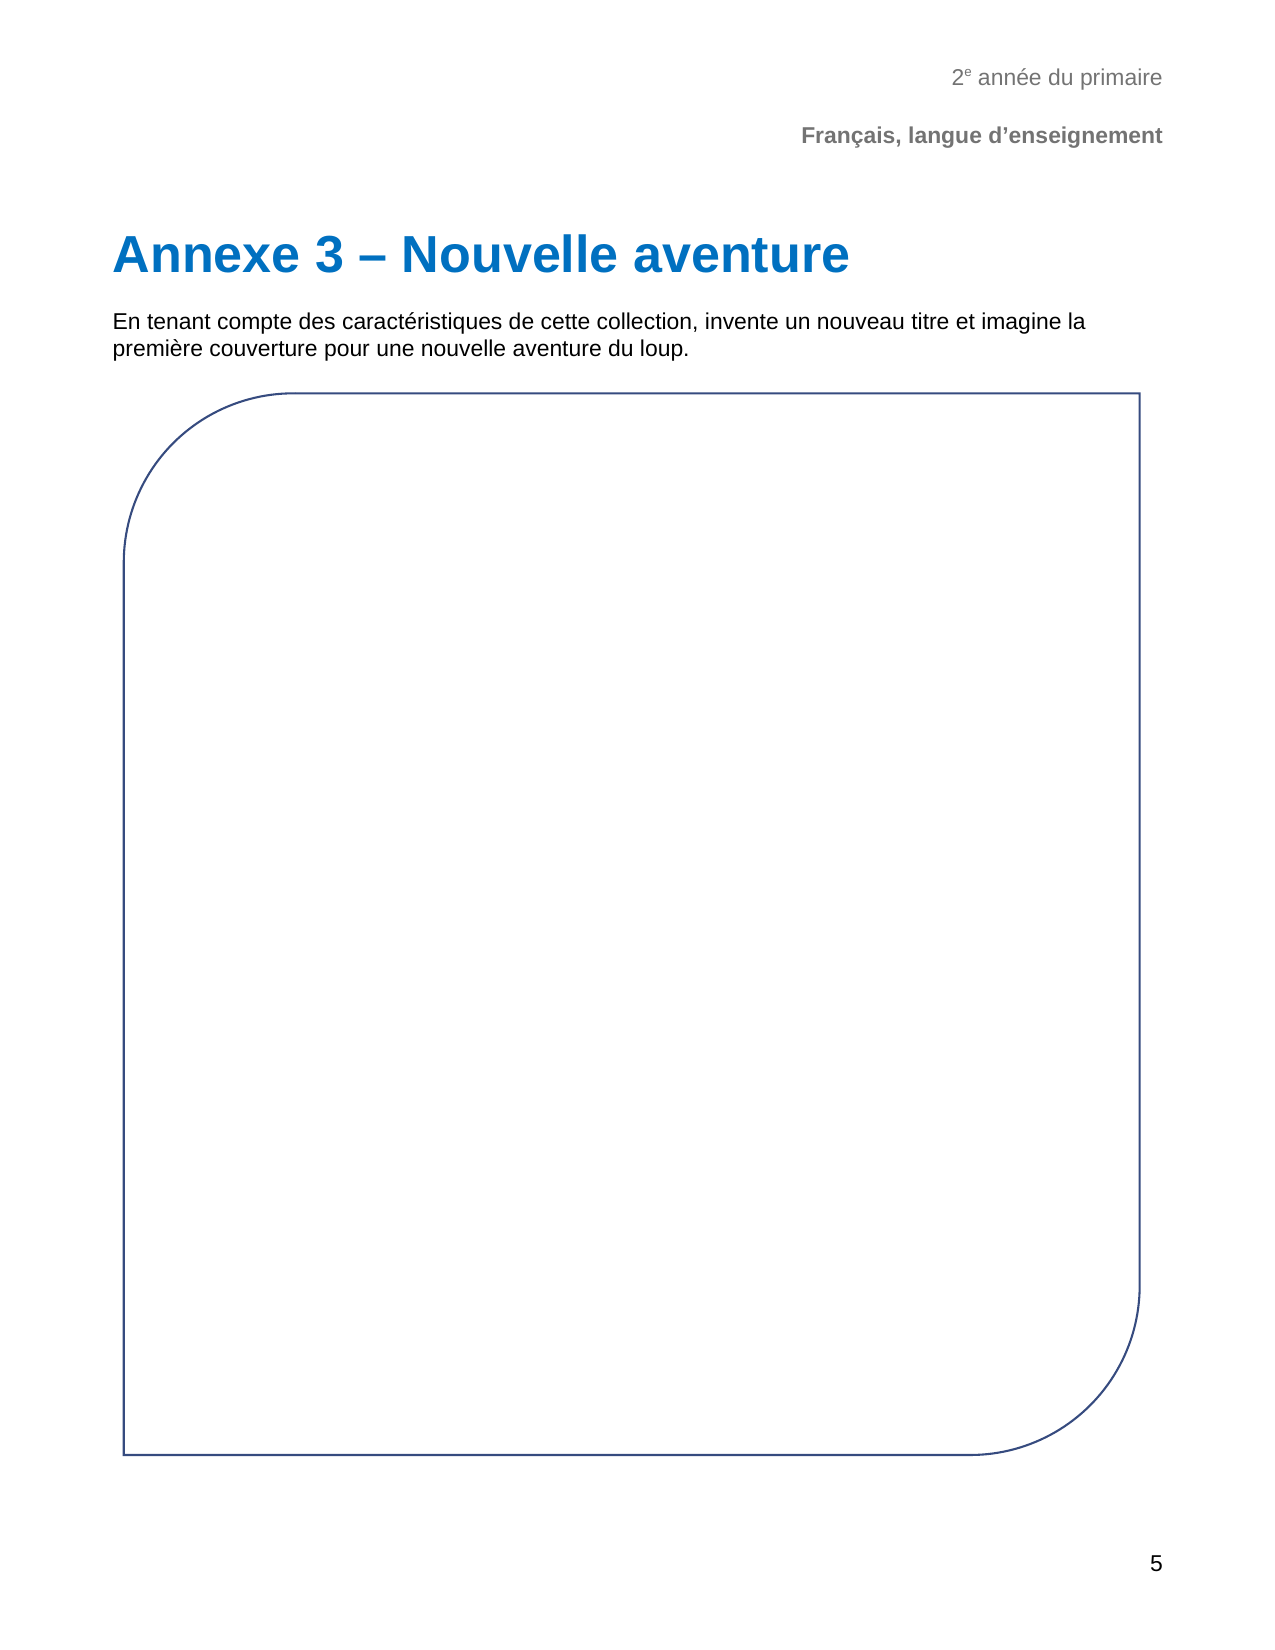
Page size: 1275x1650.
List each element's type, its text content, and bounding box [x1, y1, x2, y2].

table_header [113, 394, 1161, 1462]
text Annexe 3 – Nouvelle aventure [112, 223, 1162, 283]
text En tenant compte des caractéristiques de cette collection, invente un nouveau titre et imagine la première couverture pour une nouvelle aventure du loup. [112, 308, 1162, 361]
text Français, langue d’enseignement [112, 122, 1162, 148]
